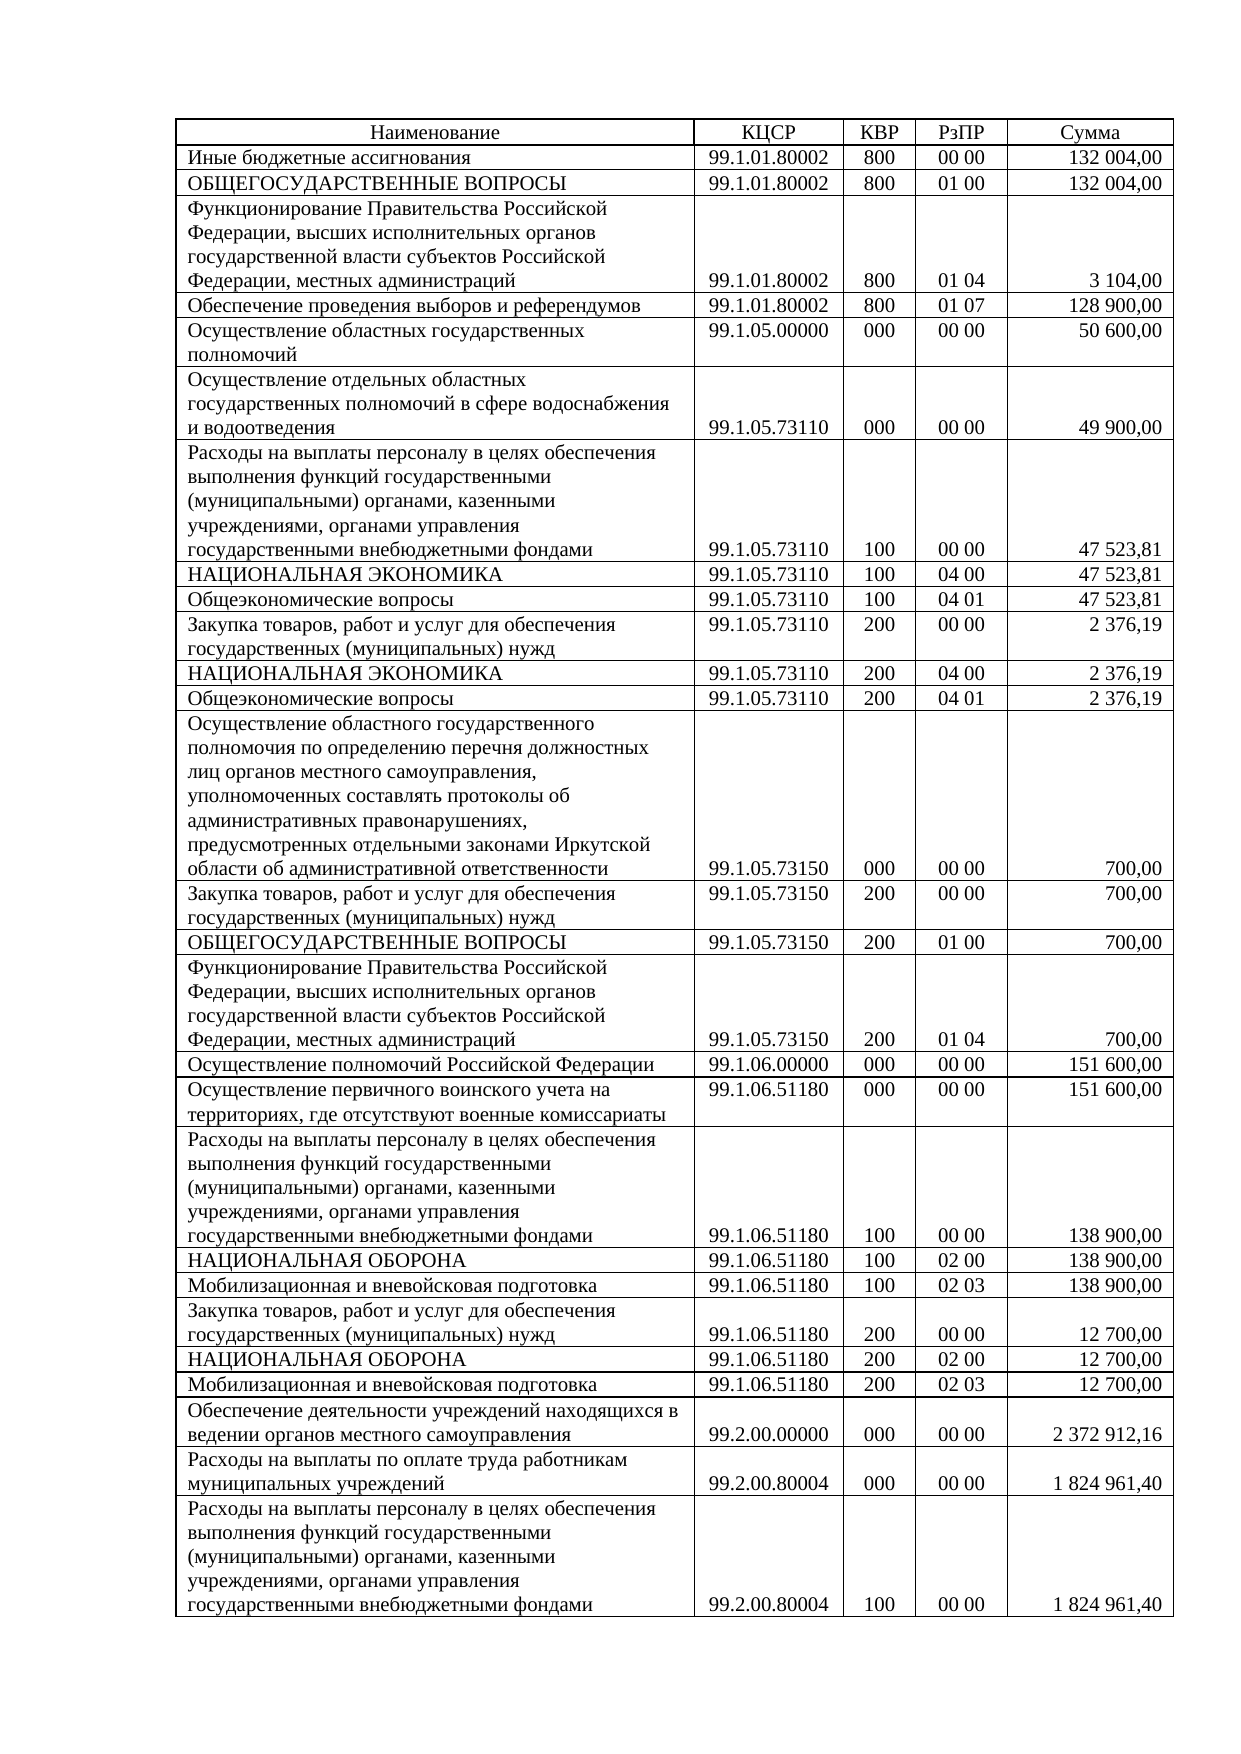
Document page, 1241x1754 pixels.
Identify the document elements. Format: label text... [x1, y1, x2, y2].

table_cell 99.2.00.00000 [695, 1398, 843, 1446]
table_cell НАЦИОНАЛЬНАЯ ОБОРОНА [177, 1248, 694, 1272]
table_cell 200 [844, 1347, 915, 1371]
table_cell 151 600,00 [1008, 1052, 1173, 1076]
table_cell 00 00 [916, 318, 1007, 366]
table_cell 1 824 961,40 [1008, 1496, 1173, 1616]
table_cell 99.1.05.73110 [695, 686, 843, 710]
table_cell 100 [844, 1248, 915, 1272]
table_cell 000 [844, 1078, 915, 1126]
table_cell 99.1.05.00000 [695, 318, 843, 366]
table_header Сумма [1008, 120, 1173, 144]
table_cell 47 523,81 [1008, 440, 1173, 561]
table_cell 12 700,00 [1008, 1347, 1173, 1371]
table_cell Осуществление областного государственного полномочия по определению перечня должностных лиц органов местного самоуправления, уполномоченных составлять протоколы об административных правонарушениях, предусмотренных отдельными законами Иркутской области об административной ответственности [177, 711, 694, 880]
table_cell 50 600,00 [1008, 318, 1173, 366]
table_cell 100 [844, 1273, 915, 1297]
table_cell 00 00 [916, 1052, 1007, 1076]
table_cell 2 376,19 [1008, 612, 1173, 660]
table_cell 200 [844, 1298, 915, 1346]
table_cell Закупка товаров, работ и услуг для обеспечения государственных (муниципальных) нужд [177, 612, 694, 660]
table_cell 99.1.05.73110 [695, 367, 843, 439]
table_cell 800 [844, 293, 915, 317]
table_cell 00 00 [916, 1298, 1007, 1346]
table_cell 700,00 [1008, 881, 1173, 929]
table_cell 99.1.05.73110 [695, 562, 843, 586]
table_cell Общеэкономические вопросы [177, 587, 694, 611]
table_cell 99.1.06.51180 [695, 1078, 843, 1126]
table_cell Обеспечение проведения выборов и референдумов [177, 293, 694, 317]
table_cell 138 900,00 [1008, 1127, 1173, 1247]
table_cell Расходы на выплаты по оплате труда работникам муниципальных учреждений [177, 1447, 694, 1495]
table_cell 00 00 [916, 881, 1007, 929]
table_cell 1 824 961,40 [1008, 1447, 1173, 1495]
table_cell 000 [844, 711, 915, 880]
table_cell Общеэкономические вопросы [177, 686, 694, 710]
table_cell 99.1.06.51180 [695, 1273, 843, 1297]
table_cell 200 [844, 881, 915, 929]
table_cell 700,00 [1008, 930, 1173, 954]
table_cell 100 [844, 562, 915, 586]
table_cell 151 600,00 [1008, 1078, 1173, 1126]
table_header Наименование [177, 120, 693, 144]
table_cell 00 00 [916, 711, 1007, 880]
table_cell 00 00 [916, 1078, 1007, 1126]
table_cell 99.1.01.80002 [695, 146, 843, 169]
table_cell 00 00 [916, 1398, 1007, 1446]
table_header РзПР [916, 120, 1007, 144]
table_cell Обеспечение деятельности учреждений находящихся в ведении органов местного самоуправления [177, 1398, 694, 1446]
table_cell 02 00 [916, 1347, 1007, 1371]
table_cell 04 01 [916, 686, 1007, 710]
table_cell 02 03 [916, 1273, 1007, 1297]
table_cell 800 [844, 196, 915, 292]
table_cell 132 004,00 [1008, 170, 1173, 194]
table_cell 99.1.01.80002 [695, 293, 843, 317]
table_cell 138 900,00 [1008, 1273, 1173, 1297]
table_cell 01 04 [916, 196, 1007, 292]
table_cell Осуществление областных государственных полномочий [177, 318, 694, 366]
table_cell Закупка товаров, работ и услуг для обеспечения государственных (муниципальных) нужд [177, 881, 694, 929]
table_cell 99.1.06.51180 [695, 1298, 843, 1346]
table_cell 200 [844, 930, 915, 954]
table_cell 2 372 912,16 [1008, 1398, 1173, 1446]
table_cell 000 [844, 1447, 915, 1495]
table_cell 200 [844, 661, 915, 685]
table_cell Осуществление полномочий Российской Федерации [177, 1052, 694, 1076]
table_cell 99.2.00.80004 [695, 1496, 843, 1616]
table_cell 700,00 [1008, 711, 1173, 880]
table_cell 99.1.05.73110 [695, 587, 843, 611]
table_cell 99.1.05.73110 [695, 661, 843, 685]
table_cell ОБЩЕГОСУДАРСТВЕННЫЕ ВОПРОСЫ [177, 930, 694, 954]
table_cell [177, 196, 694, 292]
table_cell 132 004,00 [1008, 146, 1173, 169]
table_cell 3 104,00 [1008, 196, 1173, 292]
table_cell ОБЩЕГОСУДАРСТВЕННЫЕ ВОПРОСЫ [177, 170, 694, 194]
table_cell 99.1.06.00000 [695, 1052, 843, 1076]
table_cell 04 00 [916, 562, 1007, 586]
table_cell 99.1.06.51180 [695, 1127, 843, 1247]
table_cell 04 00 [916, 661, 1007, 685]
table_cell 99.2.00.80004 [695, 1447, 843, 1495]
table_cell 000 [844, 367, 915, 439]
table_cell 02 03 [916, 1373, 1007, 1396]
table_cell 100 [844, 587, 915, 611]
table_cell 00 00 [916, 440, 1007, 561]
table_cell 02 00 [916, 1248, 1007, 1272]
table_cell 200 [844, 612, 915, 660]
table_cell 000 [844, 1052, 915, 1076]
table_cell 2 376,19 [1008, 686, 1173, 710]
table_cell 000 [844, 1398, 915, 1446]
table_cell 99.1.01.80002 [695, 170, 843, 194]
table_cell 700,00 [1008, 955, 1173, 1051]
table_cell Осуществление отдельных областных государственных полномочий в сфере водоснабжения и водоотведения [177, 367, 694, 439]
table_cell 138 900,00 [1008, 1248, 1173, 1272]
table_cell 99.1.06.51180 [695, 1347, 843, 1371]
table_cell 99.1.01.80002 [695, 196, 843, 292]
table_cell 99.1.05.73150 [695, 930, 843, 954]
table_cell 04 01 [916, 587, 1007, 611]
table_cell 99.1.05.73110 [695, 440, 843, 561]
table_header КЦСР [695, 120, 843, 144]
table_cell 47 523,81 [1008, 587, 1173, 611]
table_cell 99.1.06.51180 [695, 1248, 843, 1272]
table_cell 12 700,00 [1008, 1373, 1173, 1396]
table_cell НАЦИОНАЛЬНАЯ ЭКОНОМИКА [177, 562, 694, 586]
table_cell Осуществление первичного воинского учета на территориях, где отсутствуют военные комиссариаты [177, 1078, 694, 1126]
table_cell 01 04 [916, 955, 1007, 1051]
table_cell 12 700,00 [1008, 1298, 1173, 1346]
table_cell 01 00 [916, 930, 1007, 954]
table_cell 00 00 [916, 146, 1007, 169]
table_cell 100 [844, 1127, 915, 1247]
table_cell Мобилизационная и вневойсковая подготовка [177, 1373, 694, 1396]
table_cell Мобилизационная и вневойсковая подготовка [177, 1273, 694, 1297]
table_cell Иные бюджетные ассигнования [177, 146, 694, 169]
table_cell 200 [844, 686, 915, 710]
table_cell 00 00 [916, 1496, 1007, 1616]
table_cell 00 00 [916, 1127, 1007, 1247]
table_cell НАЦИОНАЛЬНАЯ ОБОРОНА [177, 1347, 694, 1371]
table_cell 01 07 [916, 293, 1007, 317]
table_cell 99.1.05.73150 [695, 955, 843, 1051]
table_cell 200 [844, 1373, 915, 1396]
table_cell 2 376,19 [1008, 661, 1173, 685]
table_cell 99.1.05.73150 [695, 881, 843, 929]
table_cell 01 00 [916, 170, 1007, 194]
table_cell 99.1.05.73110 [695, 612, 843, 660]
table_cell НАЦИОНАЛЬНАЯ ЭКОНОМИКА [177, 661, 694, 685]
table_cell 128 900,00 [1008, 293, 1173, 317]
table_cell 800 [844, 146, 915, 169]
table_cell 99.1.06.51180 [695, 1373, 843, 1396]
table_cell 00 00 [916, 612, 1007, 660]
table_cell 200 [844, 955, 915, 1051]
table_cell 000 [844, 318, 915, 366]
table_cell 99.1.05.73150 [695, 711, 843, 880]
table_cell 100 [844, 1496, 915, 1616]
table_cell 49 900,00 [1008, 367, 1173, 439]
table_cell 100 [844, 440, 915, 561]
table_cell Закупка товаров, работ и услуг для обеспечения государственных (муниципальных) нужд [177, 1298, 694, 1346]
table_cell 800 [844, 170, 915, 194]
table_cell 00 00 [916, 367, 1007, 439]
table_cell 47 523,81 [1008, 562, 1173, 586]
table_cell 00 00 [916, 1447, 1007, 1495]
table_header КВР [844, 120, 915, 144]
